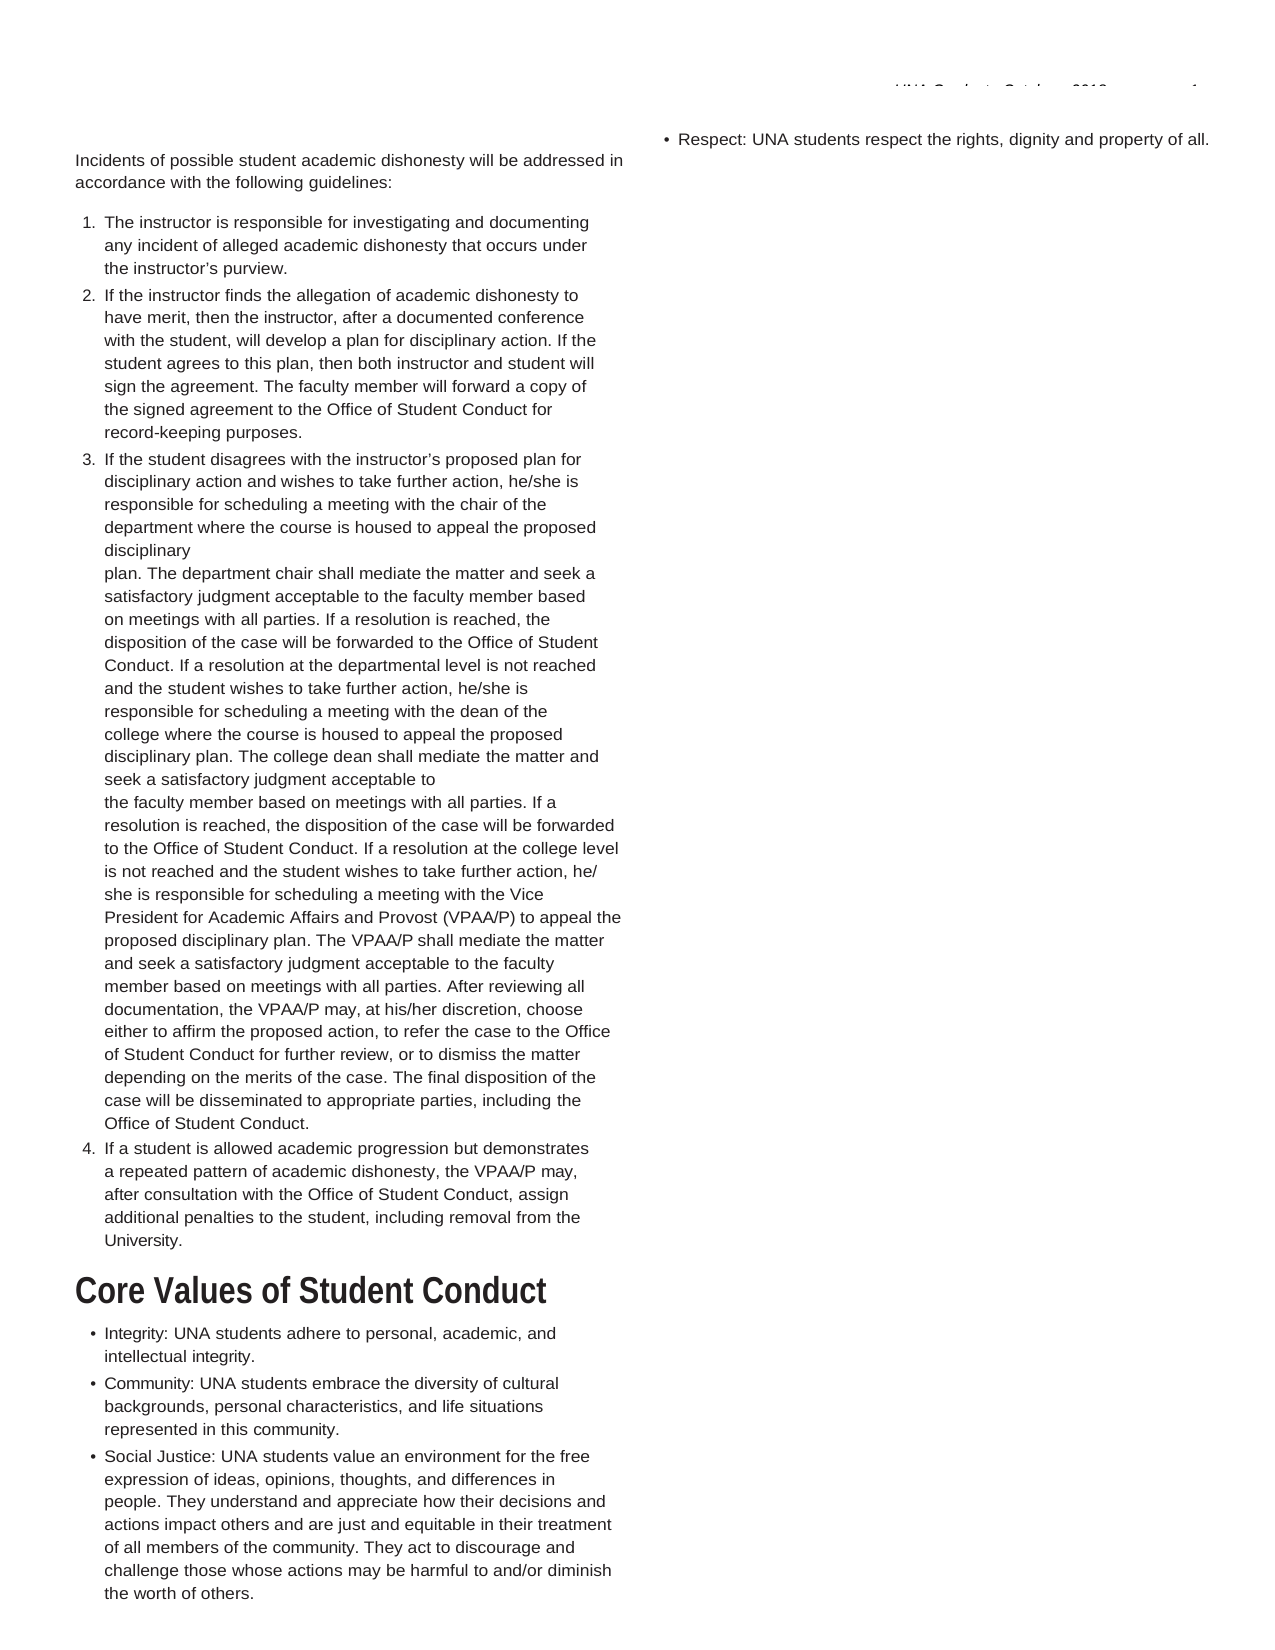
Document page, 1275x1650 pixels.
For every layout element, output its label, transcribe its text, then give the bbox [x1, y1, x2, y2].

list If a student is allowed academic progression but demonstrates a repeated pattern of academic dishonesty, the VPAA/P may, after consultation with the Ofﬁce of Student Conduct, assign additional penalties to the student, including removal from the University. [82, 1139, 596, 1250]
list Community: UNA students embrace the diversity of cultural backgrounds, personal characteristics, and life situations represented in this community. [90, 1374, 624, 1439]
text the faculty member based on meetings with all parties. If a resolution is reached, the disposition of the case will be forwarded to the Ofﬁce of Student Conduct. If a resolution at the college level is not reached and the student wishes to take further action, he/ she is responsible for scheduling a meeting with the Vice President for Academic Affairs and Provost (VPAA/P) to appeal the proposed disciplinary plan. The VPAA/P shall mediate the matter and seek a satisfactory judgment acceptable to the faculty member based on meetings with all parties. After reviewing all documentation, the VPAA/P may, at his/her discretion, choose either to afﬁrm the proposed action, to refer the case to the Ofﬁce of Student Conduct for further review, or to dismiss the matter depending on the merits of the case. The ﬁnal disposition of the case will be disseminated to appropriate parties, including the Ofﬁce of Student Conduct. [104, 793, 622, 1133]
subtitle Core Values of Student Conduct [75, 1268, 629, 1312]
list The instructor is responsible for investigating and documenting any incident of alleged academic dishonesty that occurs under the instructor’s purview. [82, 213, 601, 278]
list Social Justice: UNA students value an environment for the free expression of ideas, opinions, thoughts, and differences in people. They understand and appreciate how their decisions and actions impact others and are just and equitable in their treatment of all members of the community. They act to discourage and challenge those whose actions may be harmful to and/or diminish the worth of others. [90, 1446, 617, 1603]
text Incidents of possible student academic dishonesty will be addressed in accordance with the following guidelines: [75, 150, 629, 192]
text plan. The department chair shall mediate the matter and seek a satisfactory judgment acceptable to the faculty member based on meetings with all parties. If a resolution is reached, the disposition of the case will be forwarded to the Ofﬁce of Student Conduct. If a resolution at the departmental level is not reached and the student wishes to take further action, he/she is responsible for scheduling a meeting with the dean of the college where the course is housed to appeal the proposed disciplinary plan. The college dean shall mediate the matter and seek a satisfactory judgment acceptable to [104, 564, 606, 789]
list Integrity: UNA students adhere to personal, academic, and intellectual integrity. [90, 1324, 624, 1366]
list If the instructor ﬁnds the allegation of academic dishonesty to have merit, then the instructor, after a documented conference with the student, will develop a plan for disciplinary action. If the student agrees to this plan, then both instructor and student will sign the agreement. The faculty member will forward a copy of the signed agreement to the Ofﬁce of Student Conduct for record-keeping purposes. [82, 285, 609, 442]
list If the student disagrees with the instructor’s proposed plan for disciplinary action and wishes to take further action, he/she is responsible for scheduling a meeting with the chair of the department where the course is housed to appeal the proposed disciplinary [82, 449, 625, 560]
list Respect: UNA students respect the rights, dignity and property of all. [664, 130, 1217, 149]
